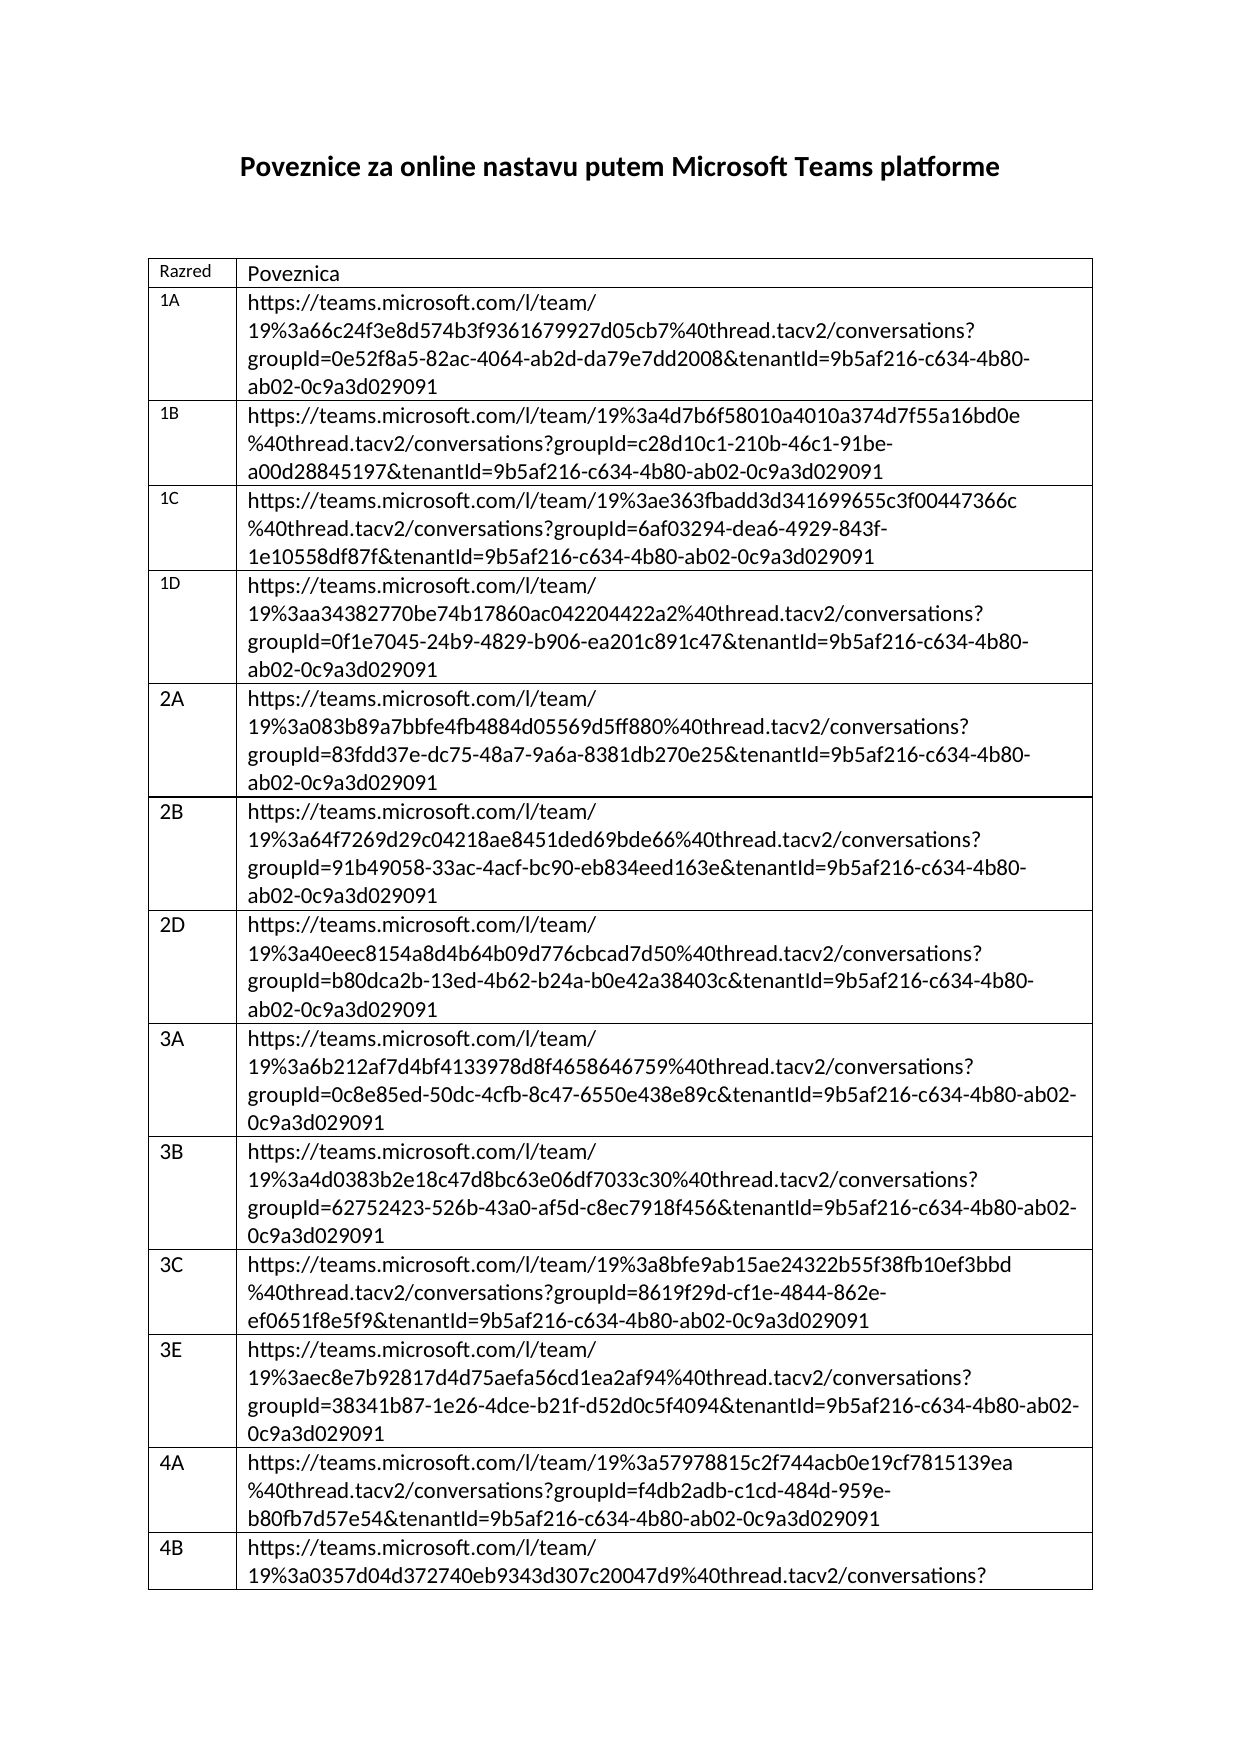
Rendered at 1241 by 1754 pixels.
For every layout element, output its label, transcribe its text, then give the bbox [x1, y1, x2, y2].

table_cell 4B [149, 1533, 236, 1589]
table_cell 2D [149, 911, 236, 1023]
table_cell 2B [149, 798, 236, 909]
table_cell 1B [149, 401, 236, 485]
table_cell https://teams.microsoft.com/l/team/19%3a083b89a7bbfe4fb4884d05569d5ff880%40thread.tacv2/conversations?groupId=83fdd37e-dc75-48a7-9a6a-8381db270e25&tenantId=9b5af216-c634-4b80-ab02-0c9a3d029091 [237, 684, 1092, 796]
table_cell 3C [149, 1250, 236, 1334]
table_cell https://teams.microsoft.com/l/team/19%3a66c24f3e8d574b3f9361679927d05cb7%40thread.tacv2/conversations?groupId=0e52f8a5-82ac-4064-ab2d-da79e7dd2008&tenantId=9b5af216-c634-4b80-ab02-0c9a3d029091 [237, 288, 1092, 400]
table_cell 1A [149, 288, 236, 400]
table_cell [237, 1533, 1092, 1589]
table_cell https://teams.microsoft.com/l/team/19%3a4d7b6f58010a4010a374d7f55a16bd0e%40thread.tacv2/conversations?groupId=c28d10c1-210b-46c1-91be-a00d28845197&tenantId=9b5af216-c634-4b80-ab02-0c9a3d029091 [237, 401, 1092, 485]
table_cell 3B [149, 1137, 236, 1249]
table_cell 3A [149, 1024, 236, 1136]
table_cell https://teams.microsoft.com/l/team/19%3aa34382770be74b17860ac042204422a2%40thread.tacv2/conversations?groupId=0f1e7045-24b9-4829-b906-ea201c891c47&tenantId=9b5af216-c634-4b80-ab02-0c9a3d029091 [237, 571, 1092, 683]
table_header Razred [149, 259, 236, 287]
table_cell https://teams.microsoft.com/l/team/19%3a40eec8154a8d4b64b09d776cbcad7d50%40thread.tacv2/conversations?groupId=b80dca2b-13ed-4b62-b24a-b0e42a38403c&tenantId=9b5af216-c634-4b80-ab02-0c9a3d029091 [237, 911, 1092, 1023]
table_cell 2A [149, 684, 236, 796]
table_cell 1C [149, 486, 236, 570]
table_cell 3E [149, 1335, 236, 1447]
table_cell https://teams.microsoft.com/l/team/19%3a57978815c2f744acb0e19cf7815139ea%40thread.tacv2/conversations?groupId=f4db2adb-c1cd-484d-959e-b80fb7d57e54&tenantId=9b5af216-c634-4b80-ab02-0c9a3d029091 [237, 1448, 1092, 1532]
text Poveznice za online nastavu putem Microsoft Teams platforme [148, 148, 1093, 183]
table_cell https://teams.microsoft.com/l/team/19%3a8bfe9ab15ae24322b55f38fb10ef3bbd%40thread.tacv2/conversations?groupId=8619f29d-cf1e-4844-862e-ef0651f8e5f9&tenantId=9b5af216-c634-4b80-ab02-0c9a3d029091 [237, 1250, 1092, 1334]
table_cell https://teams.microsoft.com/l/team/19%3ae363fbadd3d341699655c3f00447366c%40thread.tacv2/conversations?groupId=6af03294-dea6-4929-843f-1e10558df87f&tenantId=9b5af216-c634-4b80-ab02-0c9a3d029091 [237, 486, 1092, 570]
table_header Poveznica [237, 259, 1092, 287]
table_cell https://teams.microsoft.com/l/team/19%3a64f7269d29c04218ae8451ded69bde66%40thread.tacv2/conversations?groupId=91b49058-33ac-4acf-bc90-eb834eed163e&tenantId=9b5af216-c634-4b80-ab02-0c9a3d029091 [237, 798, 1092, 909]
table_cell 1D [149, 571, 236, 683]
table_cell https://teams.microsoft.com/l/team/19%3a4d0383b2e18c47d8bc63e06df7033c30%40thread.tacv2/conversations?groupId=62752423-526b-43a0-af5d-c8ec7918f456&tenantId=9b5af216-c634-4b80-ab02-0c9a3d029091 [237, 1137, 1092, 1249]
table_cell 4A [149, 1448, 236, 1532]
table_cell https://teams.microsoft.com/l/team/19%3aec8e7b92817d4d75aefa56cd1ea2af94%40thread.tacv2/conversations?groupId=38341b87-1e26-4dce-b21f-d52d0c5f4094&tenantId=9b5af216-c634-4b80-ab02-0c9a3d029091 [237, 1335, 1092, 1447]
table_cell https://teams.microsoft.com/l/team/19%3a6b212af7d4bf4133978d8f4658646759%40thread.tacv2/conversations?groupId=0c8e85ed-50dc-4cfb-8c47-6550e438e89c&tenantId=9b5af216-c634-4b80-ab02-0c9a3d029091 [237, 1024, 1092, 1136]
